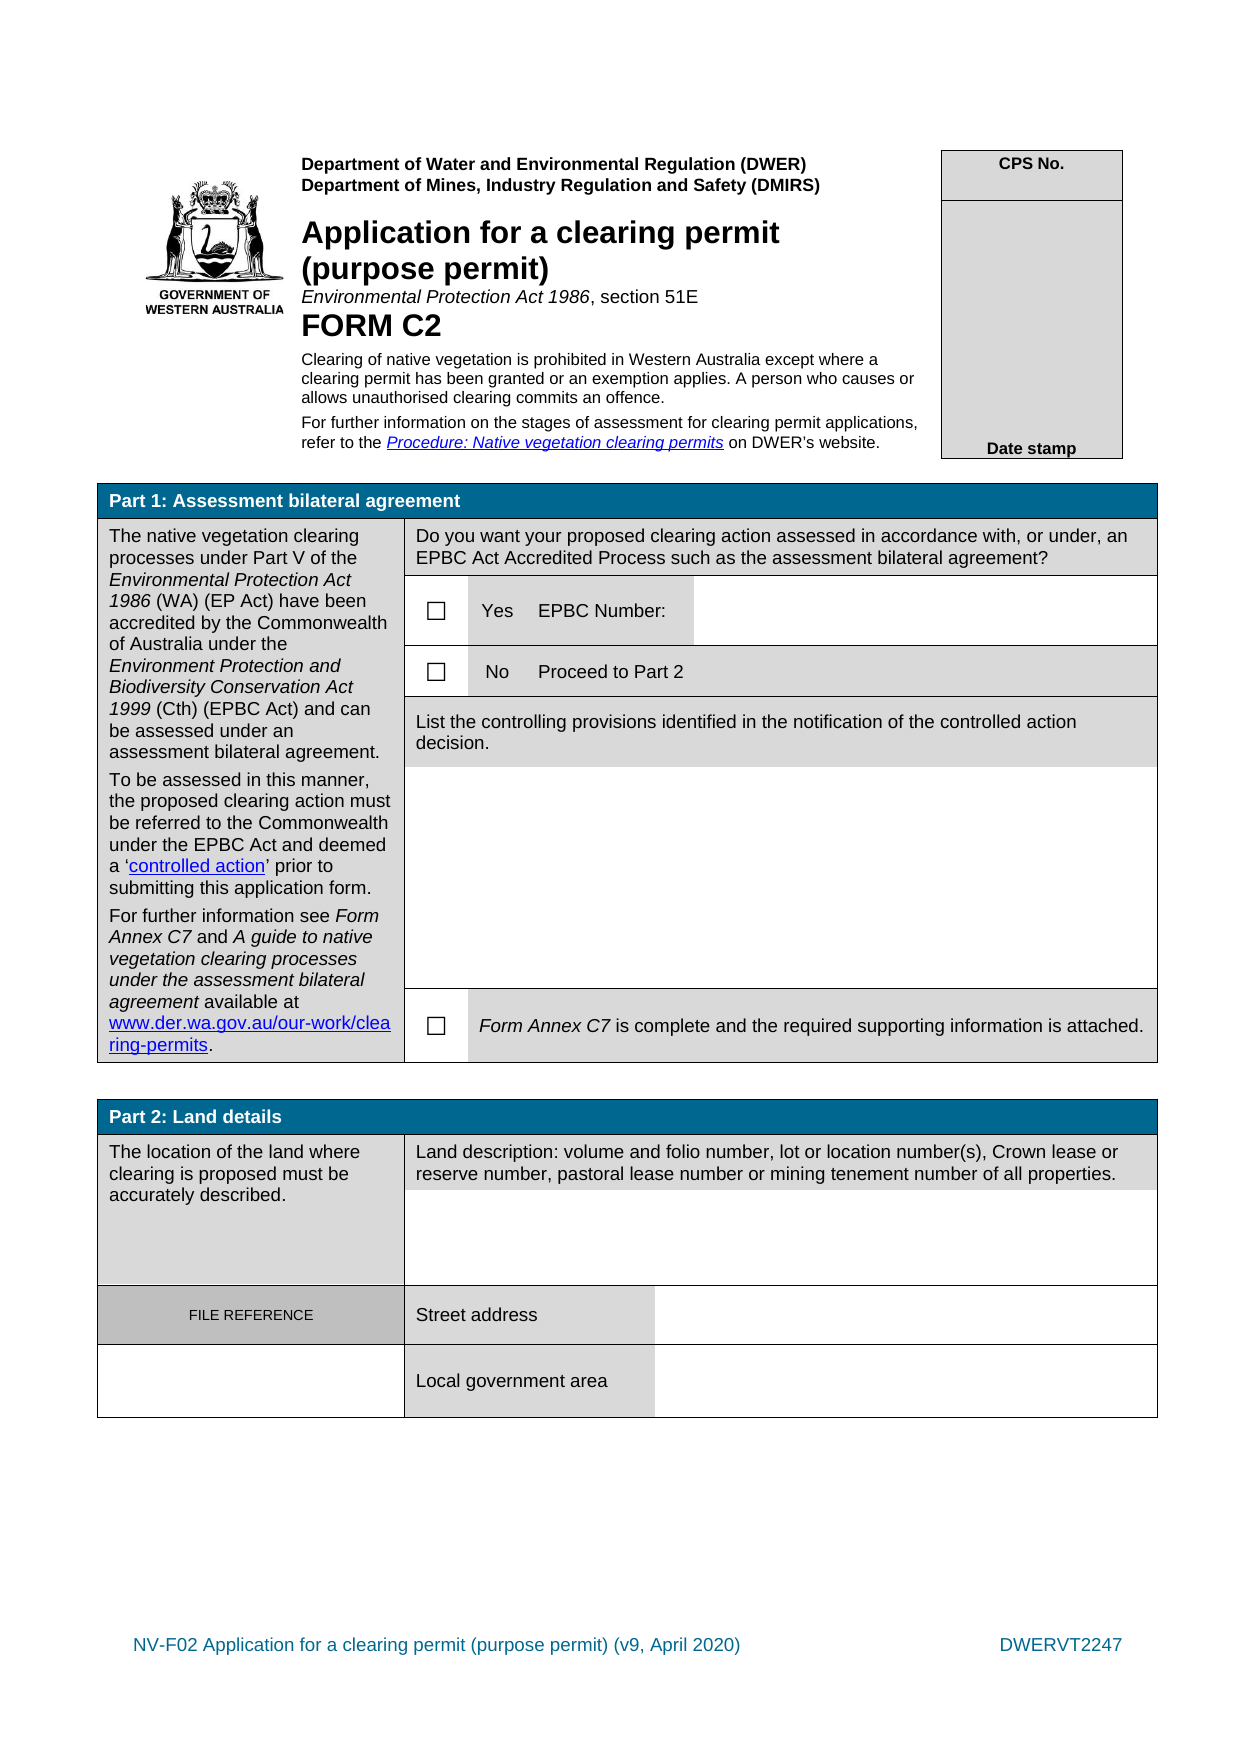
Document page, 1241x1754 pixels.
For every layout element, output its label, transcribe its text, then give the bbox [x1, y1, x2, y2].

table_cell Local government area [405, 1345, 655, 1417]
table_cell Do you want your proposed clearing action assessed in accordance with, or under, an EPBC Act Accredited Process such as the assessment bilateral agreement? [405, 519, 1157, 575]
table_cell [405, 767, 1157, 988]
table_cell Form Annex C7 is complete and the required supporting information is attached. [468, 989, 1157, 1062]
table_cell Date stamp [942, 201, 1122, 458]
table_cell EPBC Number: [527, 576, 694, 645]
table_cell [655, 1286, 1157, 1344]
table_header Part 2: Land details [98, 1100, 1157, 1134]
table_cell Land description: volume and folio number, lot or location number(s), Crown lease or reserve number, pastoral lease number or mining tenement number of all properties. [405, 1135, 1157, 1190]
table_cell No [468, 646, 527, 696]
table_cell [405, 1190, 1157, 1284]
table_header [133, 150, 168, 458]
table_cell [694, 576, 1157, 645]
table_cell [655, 1345, 1157, 1417]
table_cell [98, 1345, 404, 1417]
table_cell Street address [405, 1286, 655, 1344]
table_cell The location of the land where clearing is proposed must be accurately described. [98, 1135, 404, 1284]
table_header Part 1: Assessment bilateral agreement [98, 484, 1157, 518]
table_header Department of Water and Environmental Regulation (DWER) Department of Mines, Industry Regulation and Safety (DMIRS) Application for a clearing permit (purpose permit) Environmental Protection Act 1986, section 51E FORM C2 Clearing of native vegetation is prohibited in Western Australia except where a clearing permit has been granted or an exemption applies. A person who causes or allows unauthorised clearing commits an offence. For further information on the stages of assessment for clearing permit applications, refer to the Procedure: Native vegetation clearing permits on DWER’s website. [168, 150, 941, 458]
table_cell List the controlling provisions identified in the notification of the controlled action decision. [405, 697, 1157, 767]
table_cell FILE REFERENCE [98, 1286, 404, 1344]
table_cell Yes [468, 576, 527, 645]
table_cell The native vegetation clearing processes under Part V of the Environmental Protection Act 1986 (WA) (EP Act) have been accredited by the Commonwealth of Australia under the Environment Protection and Biodiversity Conservation Act 1999 (Cth) (EPBC Act) and can be assessed under an assessment bilateral agreement. To be assessed in this manner, the proposed clearing action must be referred to the Commonwealth under the EPBC Act and deemed a ‘controlled action’ prior to submitting this application form. For further information see Form Annex C7 and A guide to native vegetation clearing processes under the assessment bilateral agreement available at www.der.wa.gov.au/our-work/clearing-permits. [98, 519, 404, 1062]
table_cell Proceed to Part 2 [527, 646, 1157, 696]
table_header CPS No. [942, 151, 1122, 200]
picture [1069, 1638, 1080, 1651]
